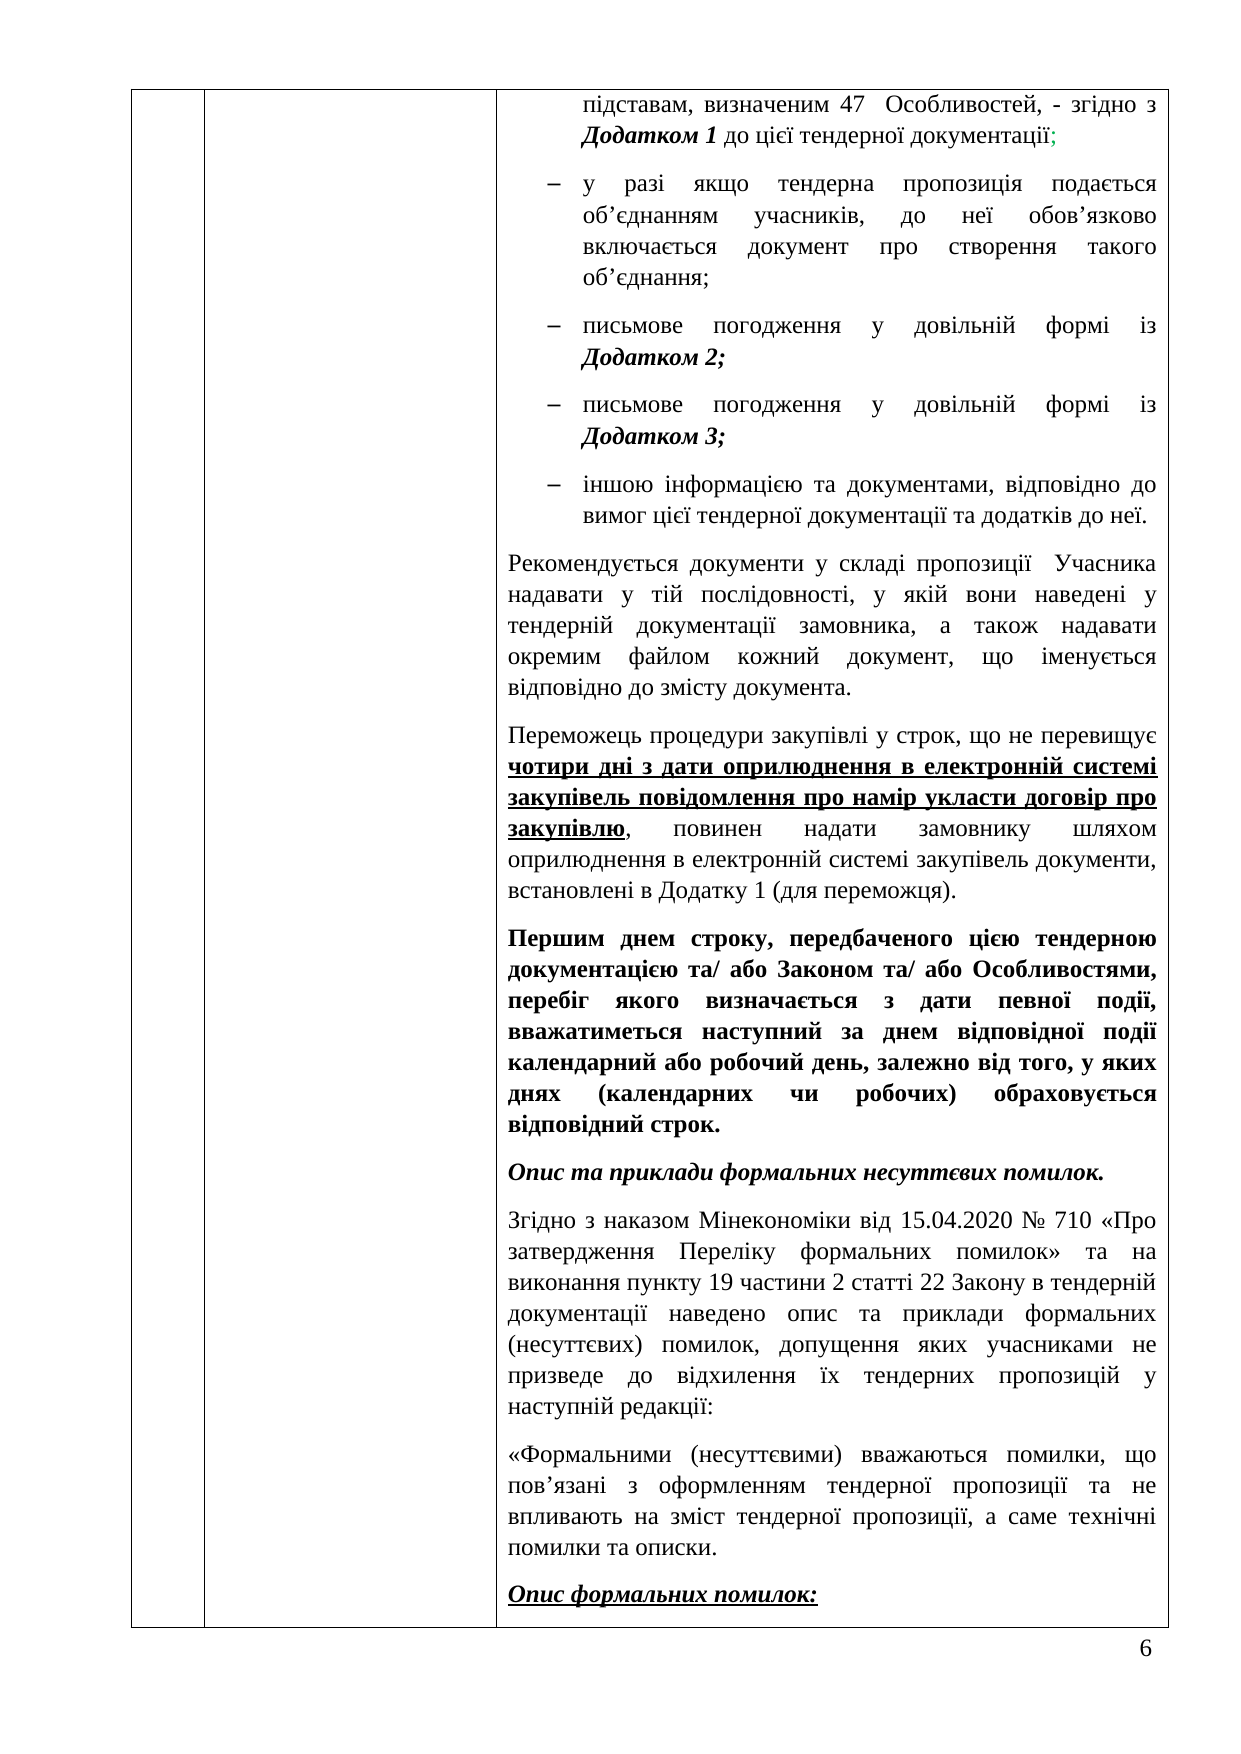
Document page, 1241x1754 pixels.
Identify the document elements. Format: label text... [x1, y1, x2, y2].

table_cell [497, 90, 1168, 1627]
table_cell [205, 90, 496, 1627]
table_cell 1 [132, 90, 204, 1627]
